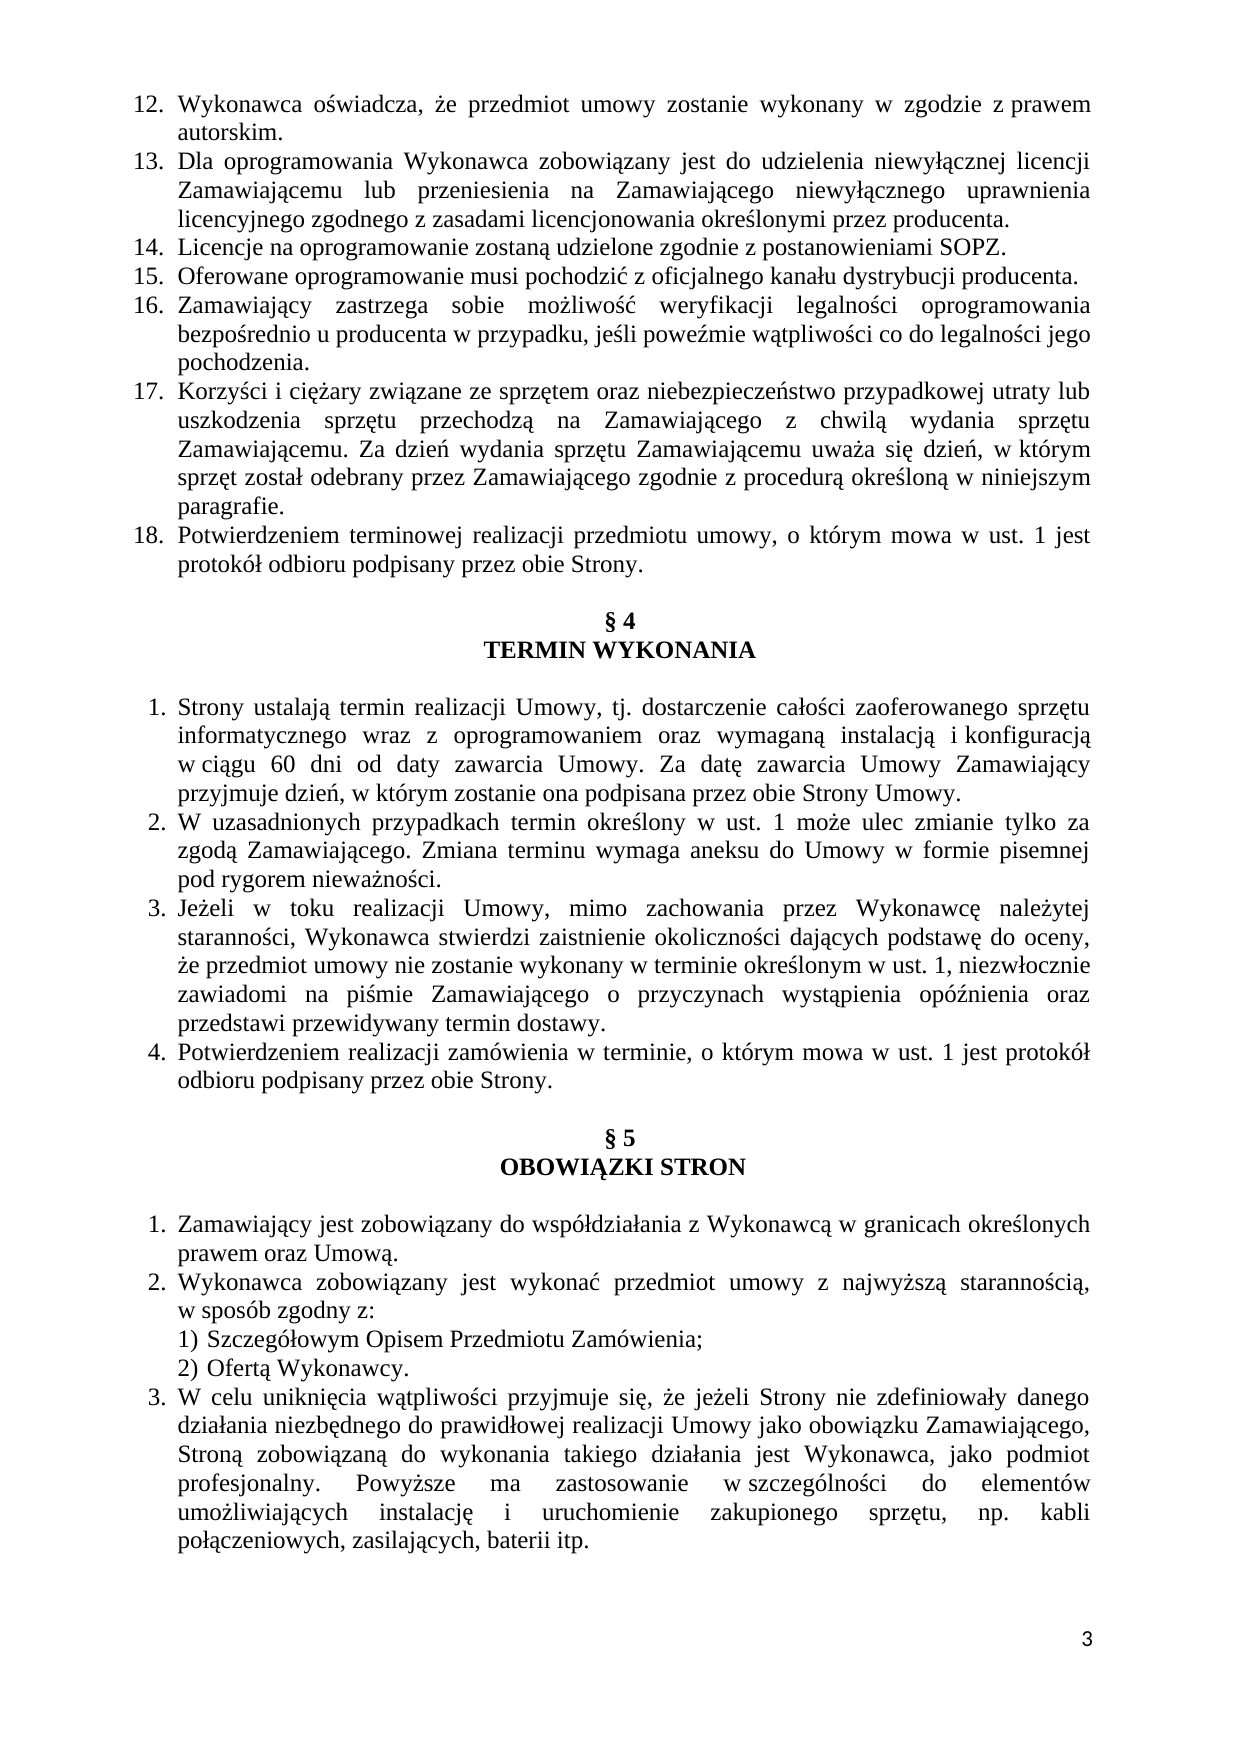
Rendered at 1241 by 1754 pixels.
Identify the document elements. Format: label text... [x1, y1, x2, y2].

text OBOWIĄZKI STRON [153, 1152, 1093, 1180]
list W celu uniknięcia wątpliwości przyjmuje się, że jeżeli Strony nie zdefiniowały danego działania niezbędnego do prawidłowej realizacji Umowy jako obowiązku Zamawiającego, Stroną zobowiązaną do wykonania takiego działania jest Wykonawca, jako podmiot profesjonalny. Powyższe ma zastosowanie w szczególności do elementów umożliwiających instalację i uruchomienie zakupionego sprzętu, np. kabli połączeniowych, zasilających, baterii itp. [148, 1382, 1091, 1554]
list Potwierdzeniem terminowej realizacji przedmiotu umowy, o którym mowa w ust. 1 jest protokół odbioru podpisany przez obie Strony. [133, 520, 1091, 577]
list Zamawiający zastrzega sobie możliwość weryfikacji legalności oprogramowania bezpośrednio u producenta w przypadku, jeśli poweźmie wątpliwości co do legalności jego pochodzenia. [133, 290, 1091, 376]
list Potwierdzeniem realizacji zamówienia w terminie, o którym mowa w ust. 1 jest protokół odbioru podpisany przez obie Strony. [148, 1037, 1091, 1094]
list Ofertą Wykonawcy. [177, 1353, 1091, 1382]
list Dla oprogramowania Wykonawca zobowiązany jest do udzielenia niewyłącznej licencji Zamawiającemu lub przeniesienia na Zamawiającego niewyłącznego uprawnienia licencyjnego zgodnego z zasadami licencjonowania określonymi przez producenta. [133, 146, 1091, 232]
list Wykonawca zobowiązany jest wykonać przedmiot umowy z najwyższą starannością, w sposób zgodny z: [148, 1267, 1091, 1324]
text § 4 [192, 606, 1047, 635]
list Szczegółowym Opisem Przedmiotu Zamówienia; [177, 1324, 1091, 1353]
list Zamawiający jest zobowiązany do współdziałania z Wykonawcą w granicach określonych prawem oraz Umową. [148, 1209, 1091, 1267]
list Licencje na oprogramowanie zostaną udzielone zgodnie z postanowieniami SOPZ. [133, 232, 1091, 261]
list Strony ustalają termin realizacji Umowy, tj. dostarczenie całości zaoferowanego sprzętu informatycznego wraz z oprogramowaniem oraz wymaganą instalacją i konfiguracją w ciągu 60 dni od daty zawarcia Umowy. Za datę zawarcia Umowy Zamawiający przyjmuje dzień, w którym zostanie ona podpisana przez obie Strony Umowy. [148, 692, 1091, 807]
text TERMIN WYKONANIA [192, 635, 1047, 664]
list Jeżeli w toku realizacji Umowy, mimo zachowania przez Wykonawcę należytej staranności, Wykonawca stwierdzi zaistnienie okoliczności dających podstawę do oceny, że przedmiot umowy nie zostanie wykonany w terminie określonym w ust. 1, niezwłocznie zawiadomi na piśmie Zamawiającego o przyczynach wystąpienia opóźnienia oraz przedstawi przewidywany termin dostawy. [148, 893, 1091, 1037]
list W uzasadnionych przypadkach termin określony w ust. 1 może ulec zmianie tylko za zgodą Zamawiającego. Zmiana terminu wymaga aneksu do Umowy w formie pisemnej pod rygorem nieważności. [148, 807, 1091, 893]
list Wykonawca oświadcza, że przedmiot umowy zostanie wykonany w zgodzie z prawem autorskim. [133, 89, 1091, 146]
list Oferowane oprogramowanie musi pochodzić z oficjalnego kanału dystrybucji producenta. [133, 261, 1091, 290]
text § 5 [192, 1123, 1047, 1152]
list Korzyści i ciężary związane ze sprzętem oraz niebezpieczeństwo przypadkowej utraty lub uszkodzenia sprzętu przechodzą na Zamawiającego z chwilą wydania sprzętu Zamawiającemu. Za dzień wydania sprzętu Zamawiającemu uważa się dzień, w którym sprzęt został odebrany przez Zamawiającego zgodnie z procedurą określoną w niniejszym paragrafie. [133, 376, 1091, 520]
